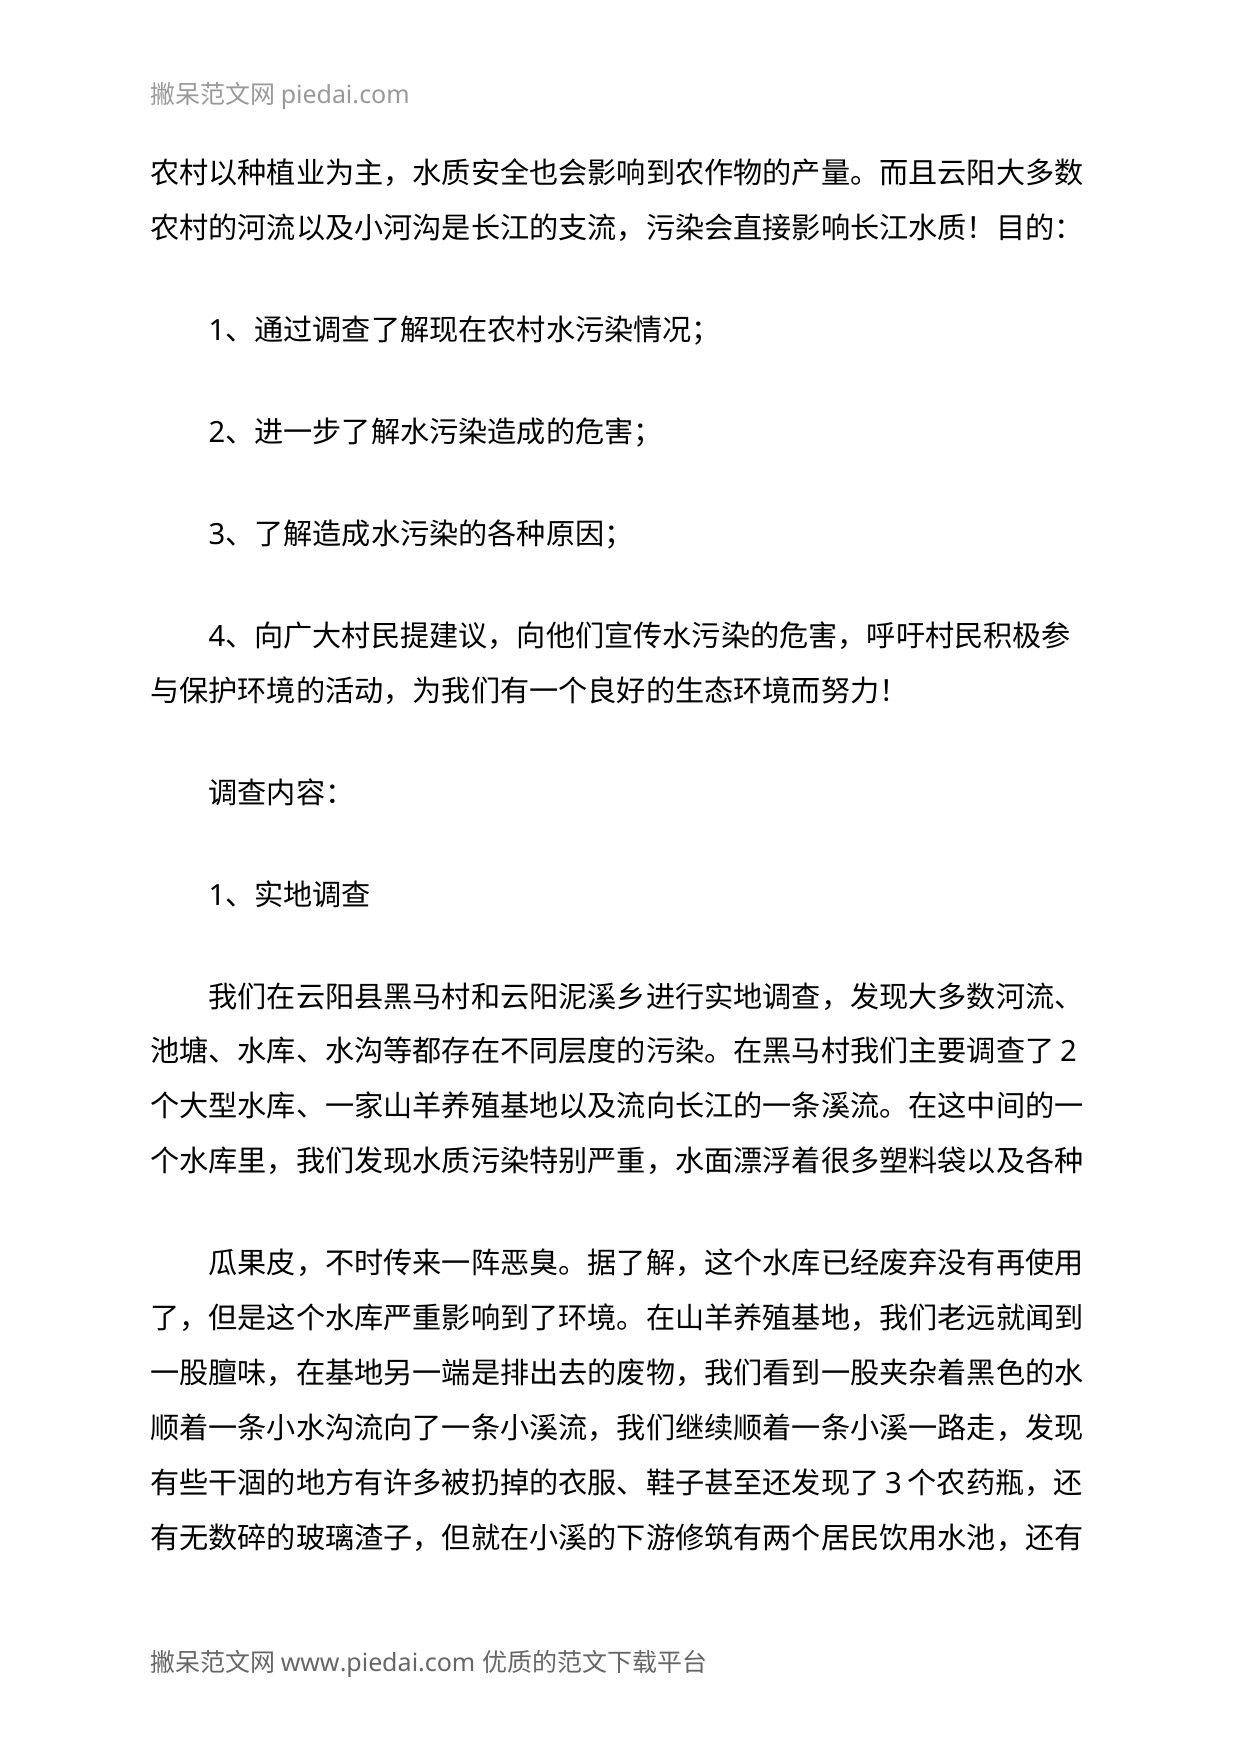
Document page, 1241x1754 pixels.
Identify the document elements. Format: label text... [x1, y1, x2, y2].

text 我们在云阳县黑马村和云阳泥溪乡进行实地调查，发现大多数河流、池塘、水库、水沟等都存在不同层度的污染。在黑马村我们主要调查了2个大型水库、一家山羊养殖基地以及流向长江的一条溪流。在这中间的一个水库里，我们发现水质污染特别严重，水面漂浮着很多塑料袋以及各种 [150, 973, 1090, 1180]
text 2、进一步了解水污染造成的危害； [150, 409, 1090, 451]
text 3、了解造成水污染的各种原因； [150, 511, 1090, 553]
text 调查内容： [150, 769, 1090, 812]
text 1、通过调查了解现在农村水污染情况； [150, 307, 1090, 349]
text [150, 150, 1090, 247]
text 4、向广大村民提建议，向他们宣传水污染的危害，呼吁村民积极参与保护环境的活动，为我们有一个良好的生态环境而努力！ [150, 613, 1090, 710]
text 1、实地调查 [150, 871, 1090, 913]
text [150, 1240, 1090, 1557]
